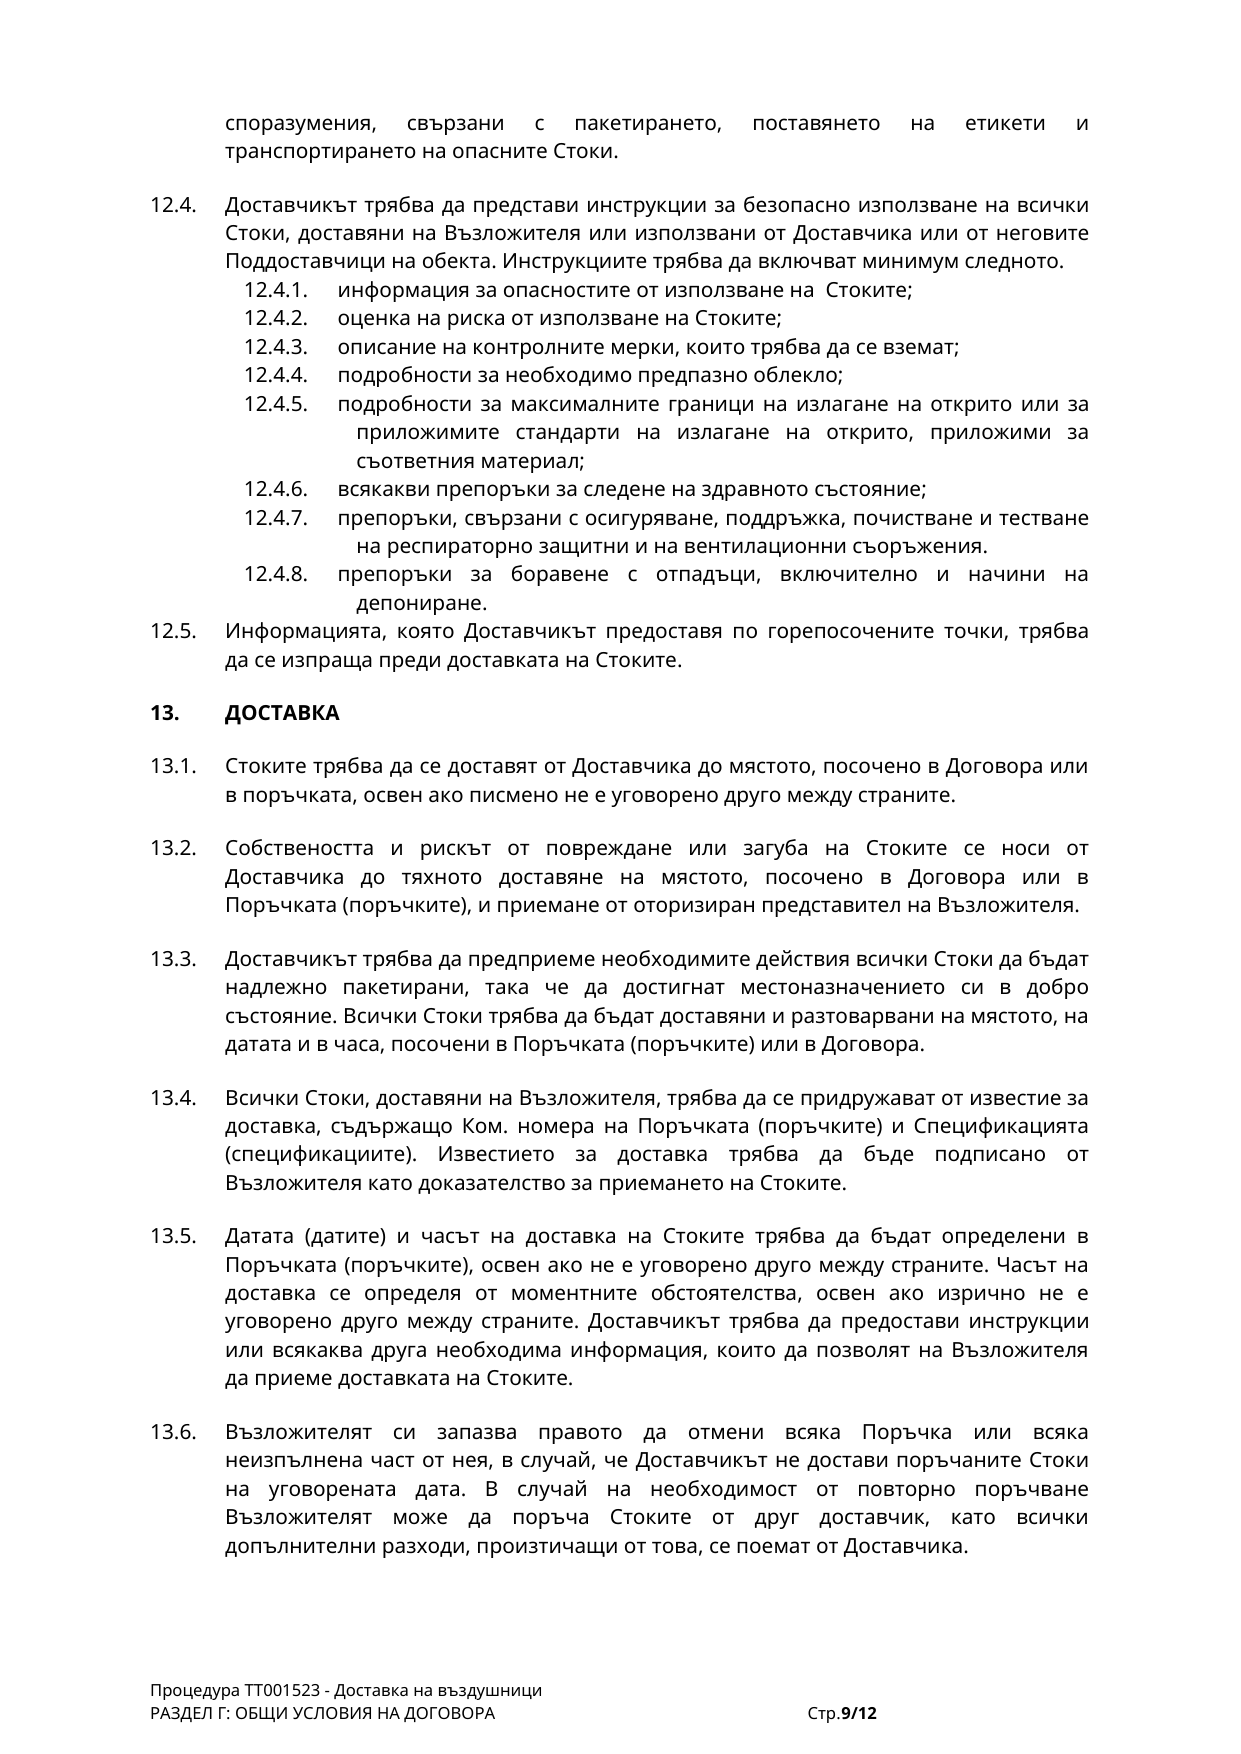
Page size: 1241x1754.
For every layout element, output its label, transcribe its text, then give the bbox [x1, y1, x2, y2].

list препоръки за боравене с отпадъци, включително и начини на депониране. [244, 559, 1090, 616]
list ДОСТАВКА [150, 698, 1090, 727]
list подробности за максималните граници на излагане на открито или за приложимите стандарти на излагане на открито, приложими за съответния материал; [244, 389, 1090, 474]
list Доставчикът трябва да представи инструкции за безопасно използване на всички Стоки, доставяни на Възложителя или използвани от Доставчика или от неговите Поддоставчици на обекта. Инструкциите трябва да включват минимум следното. [150, 190, 1090, 275]
list Възложителят си запазва правото да отмени всяка Поръчка или всяка неизпълнена част от нея, в случай, че Доставчикът не достави поръчаните Стоки на уговорената дата. В случай на необходимост от повторно поръчване Възложителят може да поръча Стоките от друг доставчик, като всички допълнителни разходи, произтичащи от това, се поемат от Доставчика. [150, 1417, 1090, 1559]
list Доставчикът трябва да предприеме необходимите действия всички Стоки да бъдат надлежно пакетирани, така че да достигнат местоназначението си в добро състояние. Всички Стоки трябва да бъдат доставяни и разтоварвани на мястото, на датата и в часа, посочени в Поръчката (поръчките) или в Договора. [150, 944, 1090, 1058]
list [150, 108, 1090, 165]
list Стоките трябва да се доставят от Доставчика до мястото, посочено в Договора или в поръчката, освен ако писмено не е уговорено друго между страните. [150, 752, 1090, 808]
list Информацията, която Доставчикът предоставя по горепосочените точки, трябва да се изпраща преди доставката на Стоките. [150, 616, 1090, 673]
list подробности за необходимо предпазно облекло; [244, 360, 1090, 389]
list всякакви препоръки за следене на здравното състояние; [244, 474, 1090, 503]
list Собствеността и рискът от повреждане или загуба на Стоките се носи от Доставчика до тяхното доставяне на мястото, посочено в Договора или в Поръчката (поръчките), и приемане от оторизиран представител на Възложителя. [150, 833, 1090, 919]
list оценка на риска от използване на Стоките; [244, 303, 1090, 332]
list Всички Стоки, доставяни на Възложителя, трябва да се придружават от известие за доставка, съдържащо Ком. номера на Поръчката (поръчките) и Спецификацията (спецификациите). Известието за доставка трябва да бъде подписано от Възложителя като доказателство за приемането на Стоките. [150, 1083, 1090, 1196]
list препоръки, свързани с осигуряване, поддръжка, почистване и тестване на респираторно защитни и на вентилационни съоръжения. [244, 503, 1090, 559]
list информация за опасностите от използване на Стоките; [244, 275, 1090, 303]
list описание на контролните мерки, които трябва да се вземат; [244, 332, 1090, 360]
list Датата (датите) и часът на доставка на Стоките трябва да бъдат определени в Поръчката (поръчките), освен ако не е уговорено друго между страните. Часът на доставка се определя от моментните обстоятелства, освен ако изрично не е уговорено друго между страните. Доставчикът трябва да предостави инструкции или всякаква друга необходима информация, които да позволят на Възложителя да приеме доставката на Стоките. [150, 1221, 1090, 1392]
